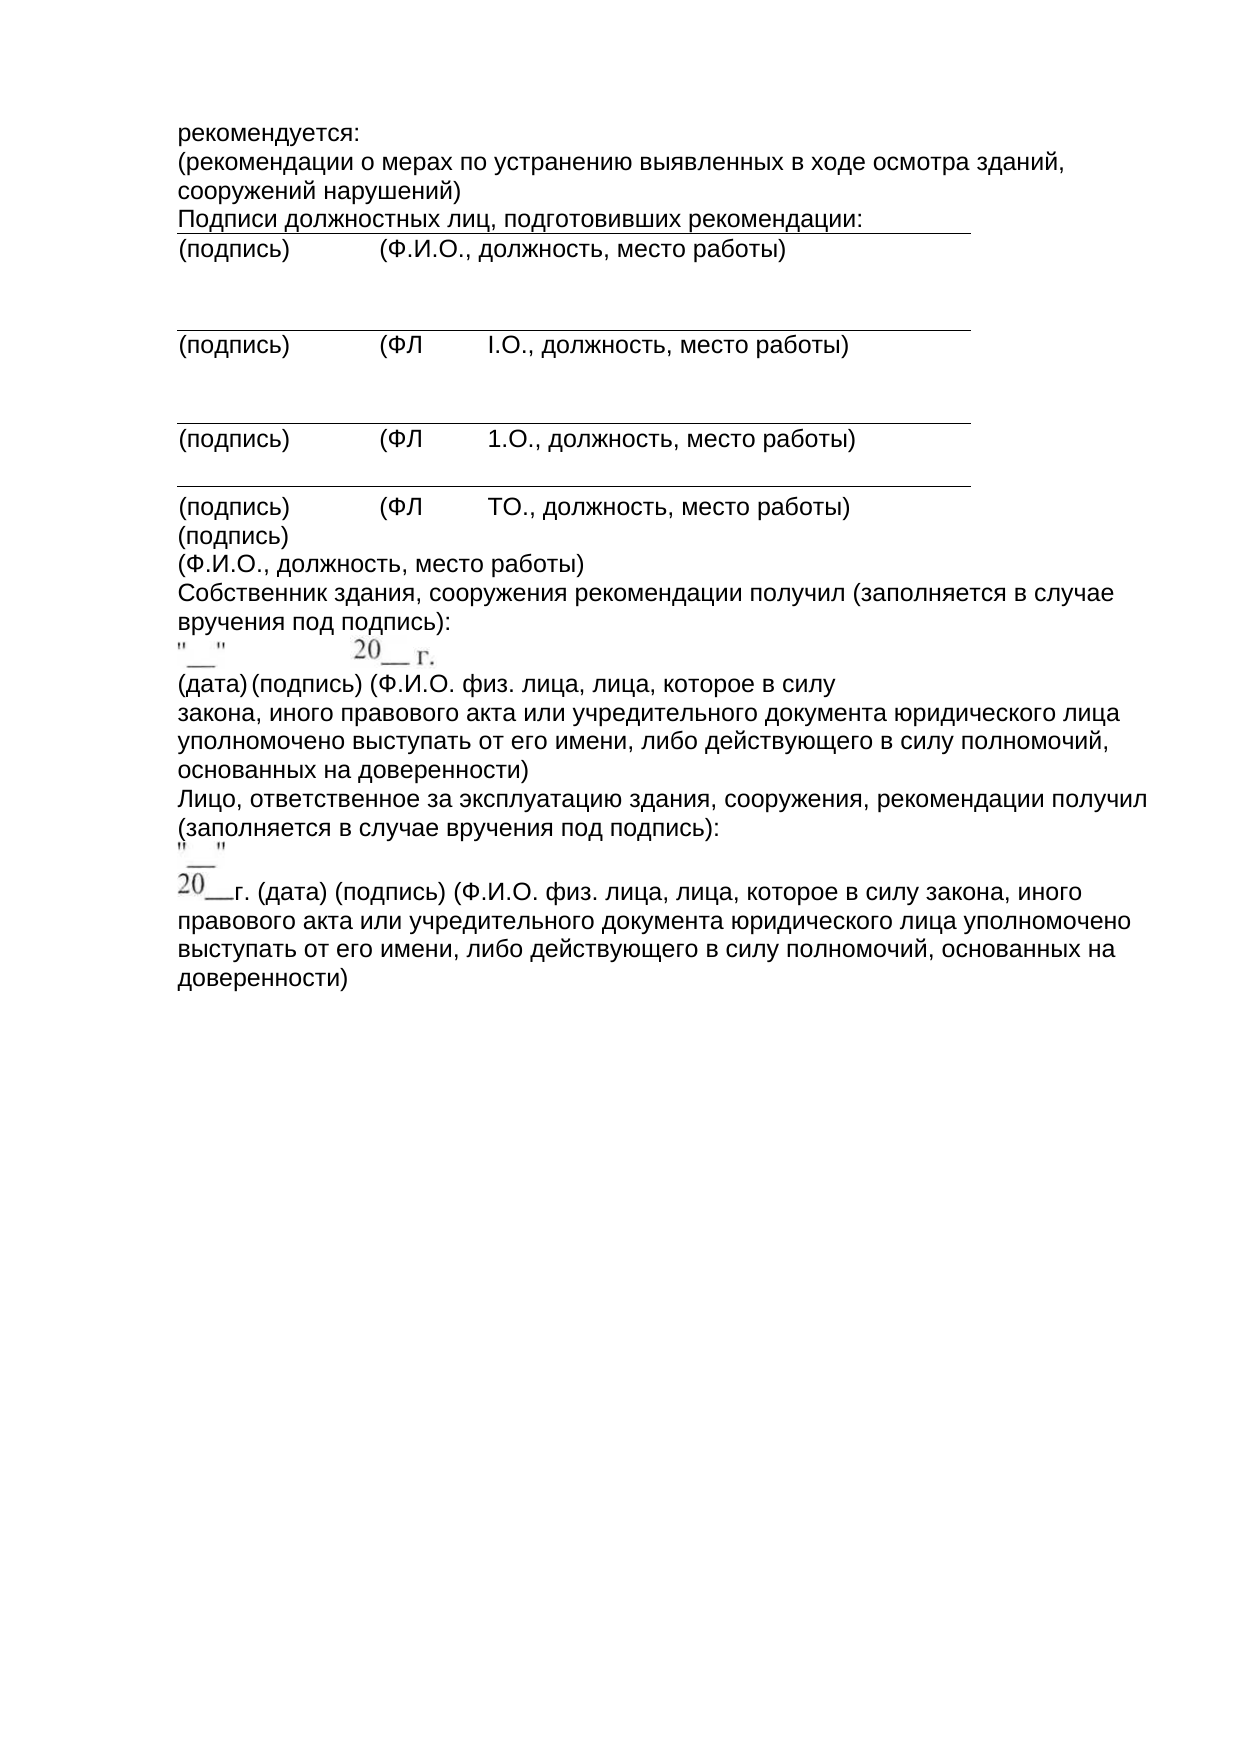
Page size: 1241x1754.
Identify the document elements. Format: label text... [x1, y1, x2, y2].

picture [177, 641, 226, 669]
text закона, иного правового акта или учредительного документа юридического лица уполномочено выступать от его имени, либо действующего в силу полномочий, основанных на доверенности) [177, 697, 1152, 784]
text (рекомендации о мерах по устранению выявленных в ходе осмотра зданий, сооружений нарушений) [177, 147, 1152, 204]
text (подпись) [177, 521, 1152, 549]
text вручения под подпись): [177, 607, 1152, 636]
table_cell 1.О., должность, место работы) [486, 424, 971, 486]
picture [177, 872, 235, 901]
picture [177, 841, 226, 869]
text Собственник здания, сооружения рекомендации получил (заполняется в случае [177, 578, 1152, 607]
text (дата) (подпись) (Ф.И.О. физ. лица, лица, которое в силу [177, 669, 1152, 697]
text Лицо, ответственное за эксплуатацию здания, сооружения, рекомендации получил (заполняется в случае вручения под подпись): [177, 784, 1152, 841]
text г. (дата) (подпись) (Ф.И.О. физ. лица, лица, которое в силу закона, иного правового акта или учредительного документа юридического лица уполномочено выступать от его имени, либо действующего в силу полномочий, основанных на доверенности) [177, 841, 1152, 992]
table_cell (ФЛ [378, 424, 486, 486]
text рекомендуется: [177, 118, 1152, 147]
table_cell ТО., должность, место работы) [486, 487, 971, 521]
table_cell (подпись) [177, 331, 378, 423]
picture [350, 635, 438, 669]
table_header (Ф.И.О., должность, место работы) [378, 234, 971, 329]
table_header (подпись) [177, 234, 378, 329]
table_cell I.О., должность, место работы) [486, 331, 971, 423]
text (Ф.И.О., должность, место работы) [177, 549, 1152, 578]
text Подписи должностных лиц, подготовивших рекомендации: [177, 204, 1152, 233]
table_cell (ФЛ [378, 331, 486, 423]
table_cell (подпись) [177, 424, 378, 486]
table_cell (подпись) [177, 487, 378, 521]
table_cell (ФЛ [378, 487, 486, 521]
